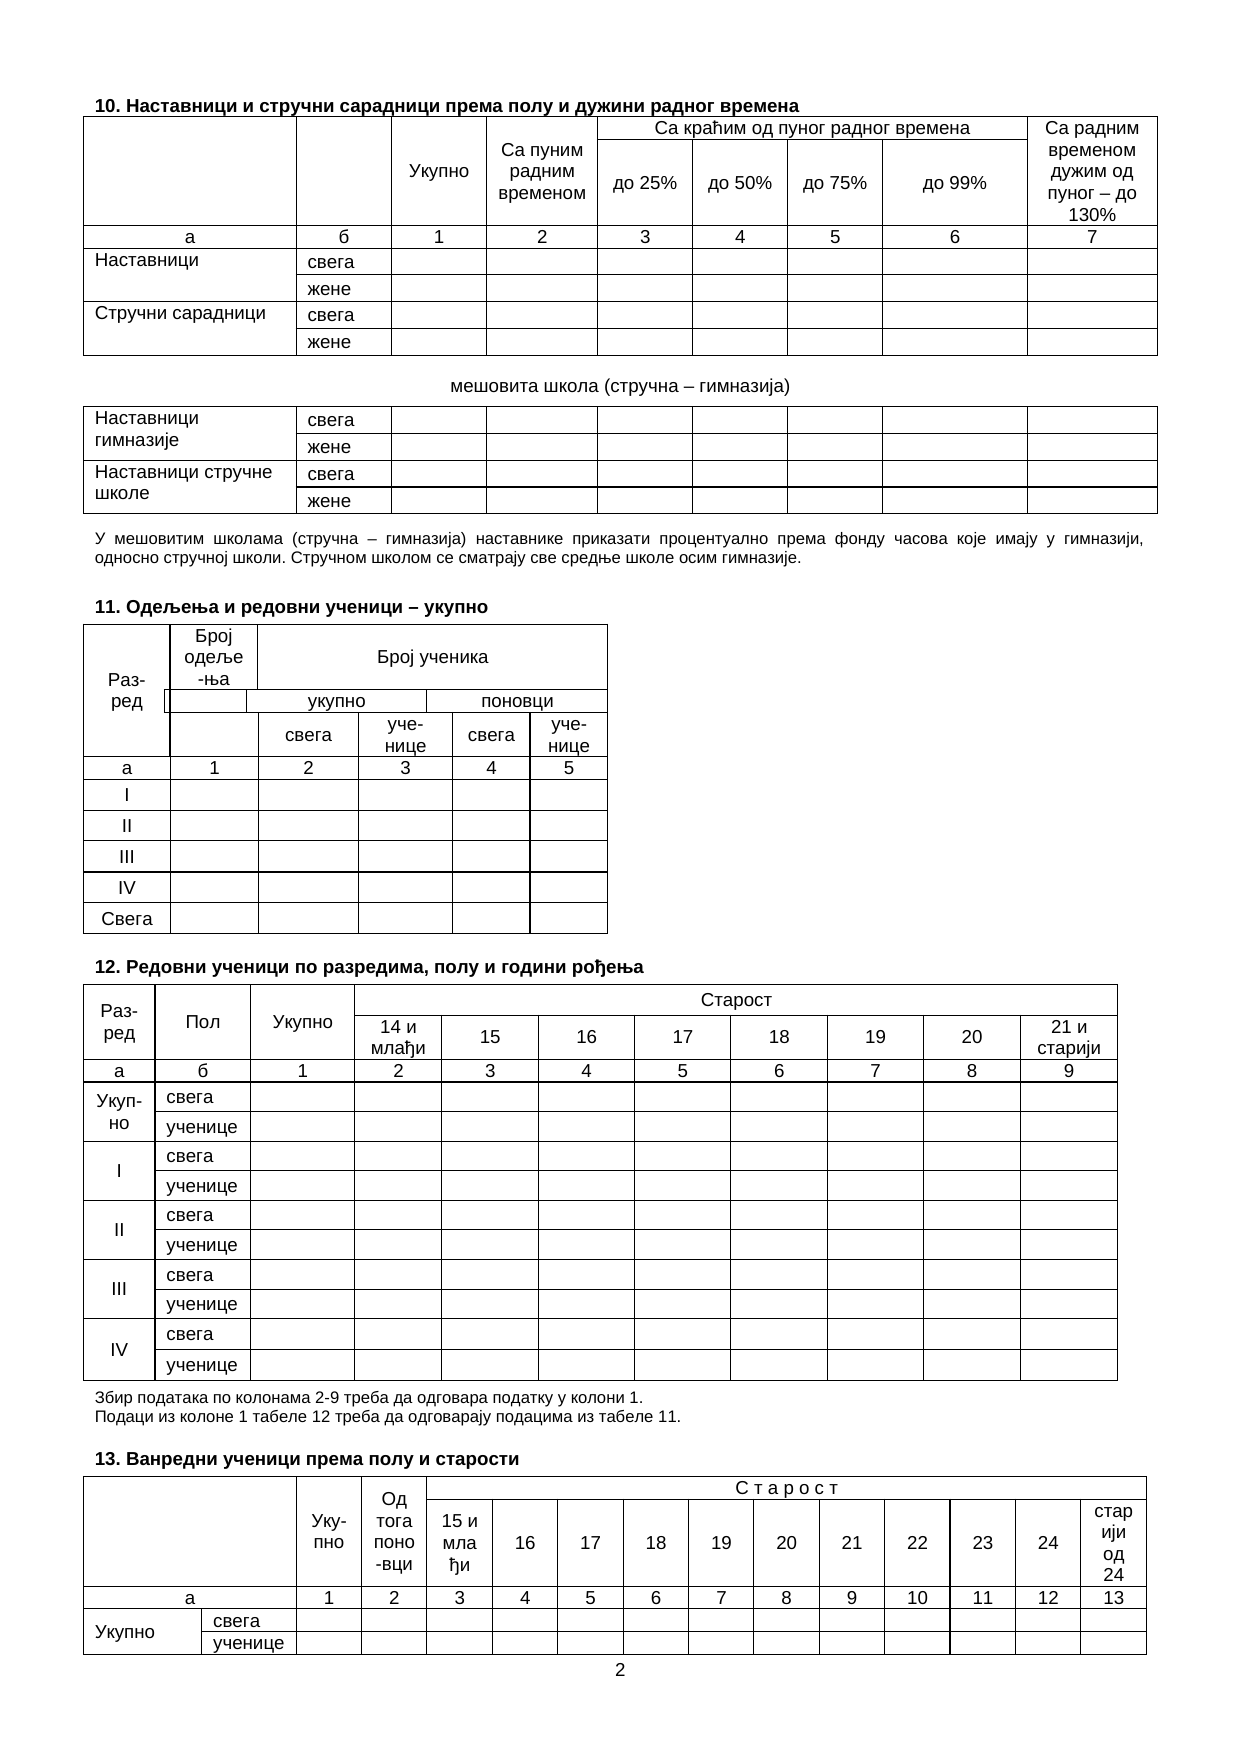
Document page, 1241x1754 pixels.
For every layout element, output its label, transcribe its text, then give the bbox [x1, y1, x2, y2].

table_cell [924, 1142, 1020, 1170]
table_cell 18 [731, 1016, 827, 1059]
table_cell ученице [156, 1112, 250, 1141]
table_cell [442, 1083, 538, 1111]
table_cell [453, 873, 529, 902]
table_cell [171, 841, 258, 871]
table_cell ученице [156, 1230, 250, 1259]
table_cell [362, 1632, 426, 1653]
table_cell [828, 1171, 923, 1200]
table_cell до 99% [883, 140, 1027, 225]
table_cell [731, 1350, 827, 1380]
table_cell [1021, 1319, 1117, 1349]
table_cell а [84, 1587, 296, 1608]
table_cell 3 [359, 757, 452, 778]
table_cell Укупно [84, 1609, 201, 1653]
table_cell 22 [885, 1500, 949, 1586]
table_header [788, 407, 882, 433]
table_cell [359, 811, 452, 840]
table_cell 4 [453, 757, 529, 778]
text Подаци из колоне 1 табеле 12 треба да одговарају подацима из табеле 11. [94, 1407, 1146, 1426]
table_cell [355, 1142, 441, 1170]
table_cell [635, 1083, 730, 1111]
table_cell 16 [539, 1016, 634, 1059]
table_cell 4 [493, 1587, 557, 1608]
table_cell [251, 1142, 354, 1170]
table_cell [355, 1260, 441, 1288]
text 12. Редовни ученици по разредима, полу и години рођења [94, 956, 1146, 977]
table_cell [788, 329, 882, 354]
table_cell 17 [558, 1500, 623, 1586]
table_cell [355, 1290, 441, 1318]
table_cell уче-нице [359, 713, 452, 756]
table_cell 12 [1016, 1587, 1080, 1608]
table_cell 1 [171, 757, 258, 778]
table_cell IV [84, 873, 170, 902]
table_cell свега [297, 249, 391, 274]
table_cell [754, 1609, 819, 1631]
table_cell [828, 1290, 923, 1318]
table_cell жене [297, 329, 391, 354]
table_cell [453, 780, 529, 809]
table_cell [487, 275, 597, 301]
table_cell [885, 1632, 949, 1653]
table_cell ученице [202, 1632, 296, 1653]
table_cell [828, 1260, 923, 1288]
table_cell IV [84, 1319, 154, 1380]
table_cell [731, 1142, 827, 1170]
table_cell [259, 873, 358, 902]
table_header Са краћим од пуног радног времена [598, 117, 1027, 139]
table_cell [693, 329, 787, 354]
table_cell [924, 1230, 1020, 1259]
table_cell а [84, 226, 296, 247]
table_cell [693, 302, 787, 328]
table_cell [251, 1319, 354, 1349]
table_cell [731, 1319, 827, 1349]
table_cell 18 [624, 1500, 688, 1586]
table_cell [885, 1609, 949, 1631]
table_cell [251, 1260, 354, 1288]
table_cell ученице [156, 1290, 250, 1318]
table_cell [251, 1290, 354, 1318]
table_cell [251, 1171, 354, 1200]
table_cell [392, 461, 486, 486]
table_cell 3 [598, 226, 692, 247]
table_cell [442, 1112, 538, 1141]
table_cell [487, 488, 597, 513]
table_cell свега [453, 713, 529, 756]
table_cell [951, 1632, 1015, 1653]
table_cell [1021, 1142, 1117, 1170]
table_header [598, 407, 692, 433]
table_cell ученице [156, 1171, 250, 1200]
table_cell [355, 1350, 441, 1380]
table_cell [598, 249, 692, 274]
table_cell [689, 1609, 753, 1631]
table_header Наставници гимназије [84, 407, 296, 459]
table_cell [442, 1142, 538, 1170]
table_cell 1 [297, 1587, 361, 1608]
table_cell [1016, 1632, 1080, 1653]
table_cell Свега [84, 903, 170, 933]
table_cell [1081, 1609, 1146, 1631]
table_cell [251, 1230, 354, 1259]
table_cell II [84, 1201, 154, 1259]
table_cell [539, 1230, 634, 1259]
table_cell 19 [828, 1016, 923, 1059]
table_cell [493, 1609, 557, 1631]
table_cell 23 [951, 1500, 1015, 1586]
text У мешовитим школама (стручна – гимназија) наставнике приказати процентуално према фонду часова које имају у гимназији, односно стручној школи. Стручном школом се сматрају све средње школе осим гимназије. [94, 528, 1146, 567]
table_cell 24 [1016, 1500, 1080, 1586]
table_cell [297, 1632, 361, 1653]
table_cell [693, 275, 787, 301]
table_cell [1028, 249, 1157, 274]
table_cell [453, 841, 529, 871]
table_header [392, 407, 486, 433]
table_cell [362, 1609, 426, 1631]
table_cell [171, 873, 258, 902]
table_cell [754, 1632, 819, 1653]
table_cell [487, 249, 597, 274]
table_cell [359, 841, 452, 871]
table_header Старост [355, 985, 1117, 1014]
table_cell [788, 434, 882, 459]
table_cell [788, 275, 882, 301]
table_cell 5 [788, 226, 882, 247]
table_cell 4 [539, 1060, 634, 1081]
table_header Пол [156, 985, 250, 1059]
table_cell [251, 1083, 354, 1111]
table_cell [259, 841, 358, 871]
table_cell [635, 1260, 730, 1288]
table_header свега [297, 407, 391, 433]
table_cell [359, 903, 452, 933]
table_cell [442, 1260, 538, 1288]
table_cell [598, 302, 692, 328]
table_cell [828, 1112, 923, 1141]
table_cell [924, 1319, 1020, 1349]
table_cell свега [156, 1201, 250, 1229]
table_cell [828, 1142, 923, 1170]
table_cell [1021, 1171, 1117, 1200]
table_cell [1028, 488, 1157, 513]
table_cell [539, 1083, 634, 1111]
table_cell [951, 1609, 1015, 1631]
table_cell [635, 1230, 730, 1259]
table_cell [259, 780, 358, 809]
table_cell [883, 461, 1027, 486]
table_header Од тога поно-вци [362, 1477, 426, 1586]
table_cell [355, 1083, 441, 1111]
text 10. Наставници и стручни сарадници према полу и дужини радног времена [94, 94, 1146, 116]
table_cell [1028, 329, 1157, 354]
table_cell [731, 1112, 827, 1141]
table_header Уку- пно [297, 1477, 361, 1586]
table_cell [259, 811, 358, 840]
table_cell [442, 1350, 538, 1380]
table_header Са радним временом дужим од пуног – до 130% [1028, 117, 1157, 225]
table_cell [251, 1201, 354, 1229]
table_cell старији од 24 [1081, 1500, 1146, 1586]
table_cell [598, 461, 692, 486]
table_cell [883, 434, 1027, 459]
table_cell [531, 903, 607, 933]
table_cell 16 [493, 1500, 557, 1586]
table_cell [558, 1632, 623, 1653]
table_cell [251, 1350, 354, 1380]
table_cell [453, 811, 529, 840]
table_cell до 50% [693, 140, 787, 225]
table_cell [531, 841, 607, 871]
table_cell б [297, 226, 391, 247]
table_cell а [84, 1060, 154, 1081]
table_cell [392, 249, 486, 274]
table_cell [493, 1632, 557, 1653]
table_cell 1 [251, 1060, 354, 1081]
table_cell 20 [754, 1500, 819, 1586]
table_cell [539, 1112, 634, 1141]
table_cell [171, 811, 258, 840]
table_cell [539, 1260, 634, 1288]
table_cell 19 [689, 1500, 753, 1586]
table_header Број одеље-ња [171, 625, 257, 689]
table_cell [539, 1319, 634, 1349]
table_cell свега [156, 1260, 250, 1288]
table_header Са пуним радним временом [487, 117, 597, 225]
table_cell III [84, 841, 170, 871]
table_cell [539, 1201, 634, 1229]
table_cell 21 и старији [1021, 1016, 1117, 1059]
text 11. Одељења и редовни ученици – укупно [94, 596, 1146, 617]
table_cell Наставници [84, 249, 296, 301]
table_header Број ученика [258, 625, 607, 689]
table_cell [693, 461, 787, 486]
table_cell 15 и млађи [427, 1500, 492, 1586]
table_cell поновци [427, 690, 607, 712]
table_cell 8 [924, 1060, 1020, 1081]
table_cell 7 [1028, 226, 1157, 247]
table_cell [788, 249, 882, 274]
table_cell [924, 1112, 1020, 1141]
table_cell II [84, 811, 170, 840]
table_cell [635, 1201, 730, 1229]
table_cell [689, 1632, 753, 1653]
table_cell 6 [731, 1060, 827, 1081]
table_cell [1081, 1632, 1146, 1653]
table_cell [1028, 434, 1157, 459]
table_cell 5 [635, 1060, 730, 1081]
table_cell [251, 1112, 354, 1141]
table_cell [359, 873, 452, 902]
table_cell [883, 302, 1027, 328]
table_cell [1028, 275, 1157, 301]
table_cell 21 [820, 1500, 884, 1586]
table_cell свега [202, 1609, 296, 1631]
table_cell [427, 1609, 492, 1631]
table_cell [598, 275, 692, 301]
table_cell 2 [487, 226, 597, 247]
table_cell [635, 1112, 730, 1141]
table_cell [487, 329, 597, 354]
table_cell 6 [624, 1587, 688, 1608]
table_cell 2 [362, 1587, 426, 1608]
table_cell жене [297, 275, 391, 301]
table_cell [693, 249, 787, 274]
table_cell [539, 1350, 634, 1380]
table_cell [392, 434, 486, 459]
table_cell Стручни сарадници [84, 302, 296, 354]
table_header Укупно [251, 985, 354, 1059]
table_header Раз-ред [84, 985, 154, 1059]
table_cell [788, 302, 882, 328]
table_cell 11 [951, 1587, 1015, 1608]
table_cell [442, 1201, 538, 1229]
table_cell [598, 488, 692, 513]
table_cell [624, 1632, 688, 1653]
table_cell [355, 1230, 441, 1259]
table_cell [731, 1171, 827, 1200]
table_header Укупно [392, 117, 486, 225]
table_cell свега [297, 302, 391, 328]
table_cell свега [259, 713, 358, 756]
table_cell [635, 1142, 730, 1170]
table_cell [171, 903, 258, 933]
table_cell ученице [156, 1350, 250, 1380]
table_cell 6 [883, 226, 1027, 247]
table_cell [453, 903, 529, 933]
table_header [487, 407, 597, 433]
table_cell 7 [828, 1060, 923, 1081]
table_cell I [84, 1142, 154, 1200]
table_cell [1028, 461, 1157, 486]
table_cell [392, 329, 486, 354]
table_cell [828, 1350, 923, 1380]
table_cell жене [297, 434, 391, 459]
table_cell [598, 329, 692, 354]
table_cell [442, 1290, 538, 1318]
table_cell 9 [820, 1587, 884, 1608]
table_cell [355, 1319, 441, 1349]
table_cell [297, 1609, 361, 1631]
table_cell 4 [693, 226, 787, 247]
table_cell [731, 1083, 827, 1111]
table_cell [558, 1609, 623, 1631]
table_cell [883, 249, 1027, 274]
table_cell [355, 1171, 441, 1200]
table_cell [531, 811, 607, 840]
table_cell [924, 1083, 1020, 1111]
table_cell [828, 1230, 923, 1259]
table_cell [1021, 1112, 1117, 1141]
table_cell [1016, 1609, 1080, 1631]
table_cell [355, 1112, 441, 1141]
table_cell [487, 302, 597, 328]
table_cell [1021, 1083, 1117, 1111]
table_cell жене [297, 488, 391, 513]
table_cell [442, 1171, 538, 1200]
table_cell 14 и млађи [355, 1016, 441, 1059]
table_cell [731, 1230, 827, 1259]
table_cell [820, 1632, 884, 1653]
table_cell [531, 780, 607, 809]
table_cell 9 [1021, 1060, 1117, 1081]
table_header [693, 407, 787, 433]
text мешовита школа (стручна – гимназија) [94, 375, 1146, 396]
table_cell [442, 1319, 538, 1349]
table_cell свега [156, 1142, 250, 1170]
table_cell [693, 488, 787, 513]
table_cell 2 [355, 1060, 441, 1081]
table_cell 7 [689, 1587, 753, 1608]
table_cell [828, 1201, 923, 1229]
table_cell III [84, 1260, 154, 1318]
table_cell [924, 1171, 1020, 1200]
table_cell [392, 488, 486, 513]
table_header С т а р о с т [427, 1477, 1146, 1498]
table_cell 15 [442, 1016, 538, 1059]
table_cell [883, 488, 1027, 513]
table_cell до 75% [788, 140, 882, 225]
table_cell свега [156, 1319, 250, 1349]
table_cell [392, 302, 486, 328]
table_cell [259, 903, 358, 933]
table_header [883, 407, 1027, 433]
table_cell [1028, 302, 1157, 328]
table_cell 20 [924, 1016, 1020, 1059]
table_cell б [156, 1060, 250, 1081]
text Збир података по колонама 2-9 треба да одговара податку у колони 1. [94, 1388, 1146, 1407]
table_cell [788, 461, 882, 486]
table_cell до 25% [598, 140, 692, 225]
table_cell [788, 488, 882, 513]
table_cell [392, 275, 486, 301]
table_cell Укуп-но [84, 1083, 154, 1141]
table_cell 3 [427, 1587, 492, 1608]
table_cell а [84, 757, 170, 778]
table_header [84, 1477, 296, 1586]
table_cell [427, 1632, 492, 1653]
table_cell [883, 329, 1027, 354]
table_cell [531, 873, 607, 902]
table_cell [924, 1350, 1020, 1380]
table_cell [924, 1290, 1020, 1318]
table_cell 10 [885, 1587, 949, 1608]
table_cell [828, 1083, 923, 1111]
table_cell [539, 1171, 634, 1200]
table_cell [635, 1350, 730, 1380]
table_cell [1021, 1290, 1117, 1318]
table_cell [693, 434, 787, 459]
table_cell [442, 1230, 538, 1259]
table_cell [539, 1142, 634, 1170]
table_cell [731, 1201, 827, 1229]
table_cell свега [156, 1083, 250, 1111]
table_header [1028, 407, 1157, 433]
table_cell [359, 780, 452, 809]
table_cell [1021, 1260, 1117, 1288]
table_cell [355, 1201, 441, 1229]
table_cell 13 [1081, 1587, 1146, 1608]
table_cell [1021, 1350, 1117, 1380]
table_cell [624, 1609, 688, 1631]
table_cell [924, 1260, 1020, 1288]
table_cell уче-нице [531, 713, 607, 756]
table_cell [487, 434, 597, 459]
table_cell [1021, 1201, 1117, 1229]
table_cell 3 [442, 1060, 538, 1081]
table_cell [731, 1290, 827, 1318]
table_cell 8 [754, 1587, 819, 1608]
table_header [84, 117, 296, 225]
table_cell [924, 1201, 1020, 1229]
table_cell 17 [635, 1016, 730, 1059]
table_cell Наставници стручне школе [84, 461, 296, 513]
table_cell [635, 1290, 730, 1318]
table_cell 2 [259, 757, 358, 778]
table_cell [820, 1609, 884, 1631]
text 13. Ванредни ученици према полу и старости [94, 1448, 1146, 1469]
table_cell [883, 275, 1027, 301]
table_cell свега [297, 461, 391, 486]
table_cell [1021, 1230, 1117, 1259]
table_cell [635, 1319, 730, 1349]
table_cell укупно [247, 690, 426, 712]
table_cell I [84, 780, 170, 809]
table_cell [487, 461, 597, 486]
table_cell [731, 1260, 827, 1288]
table_header [297, 117, 391, 225]
table_header Раз-ред [84, 625, 169, 756]
table_cell [171, 780, 258, 809]
table_cell [539, 1290, 634, 1318]
table_cell 5 [531, 757, 607, 778]
table_cell 1 [392, 226, 486, 247]
table_cell [635, 1171, 730, 1200]
table_cell 5 [558, 1587, 623, 1608]
table_cell [828, 1319, 923, 1349]
table_cell [598, 434, 692, 459]
